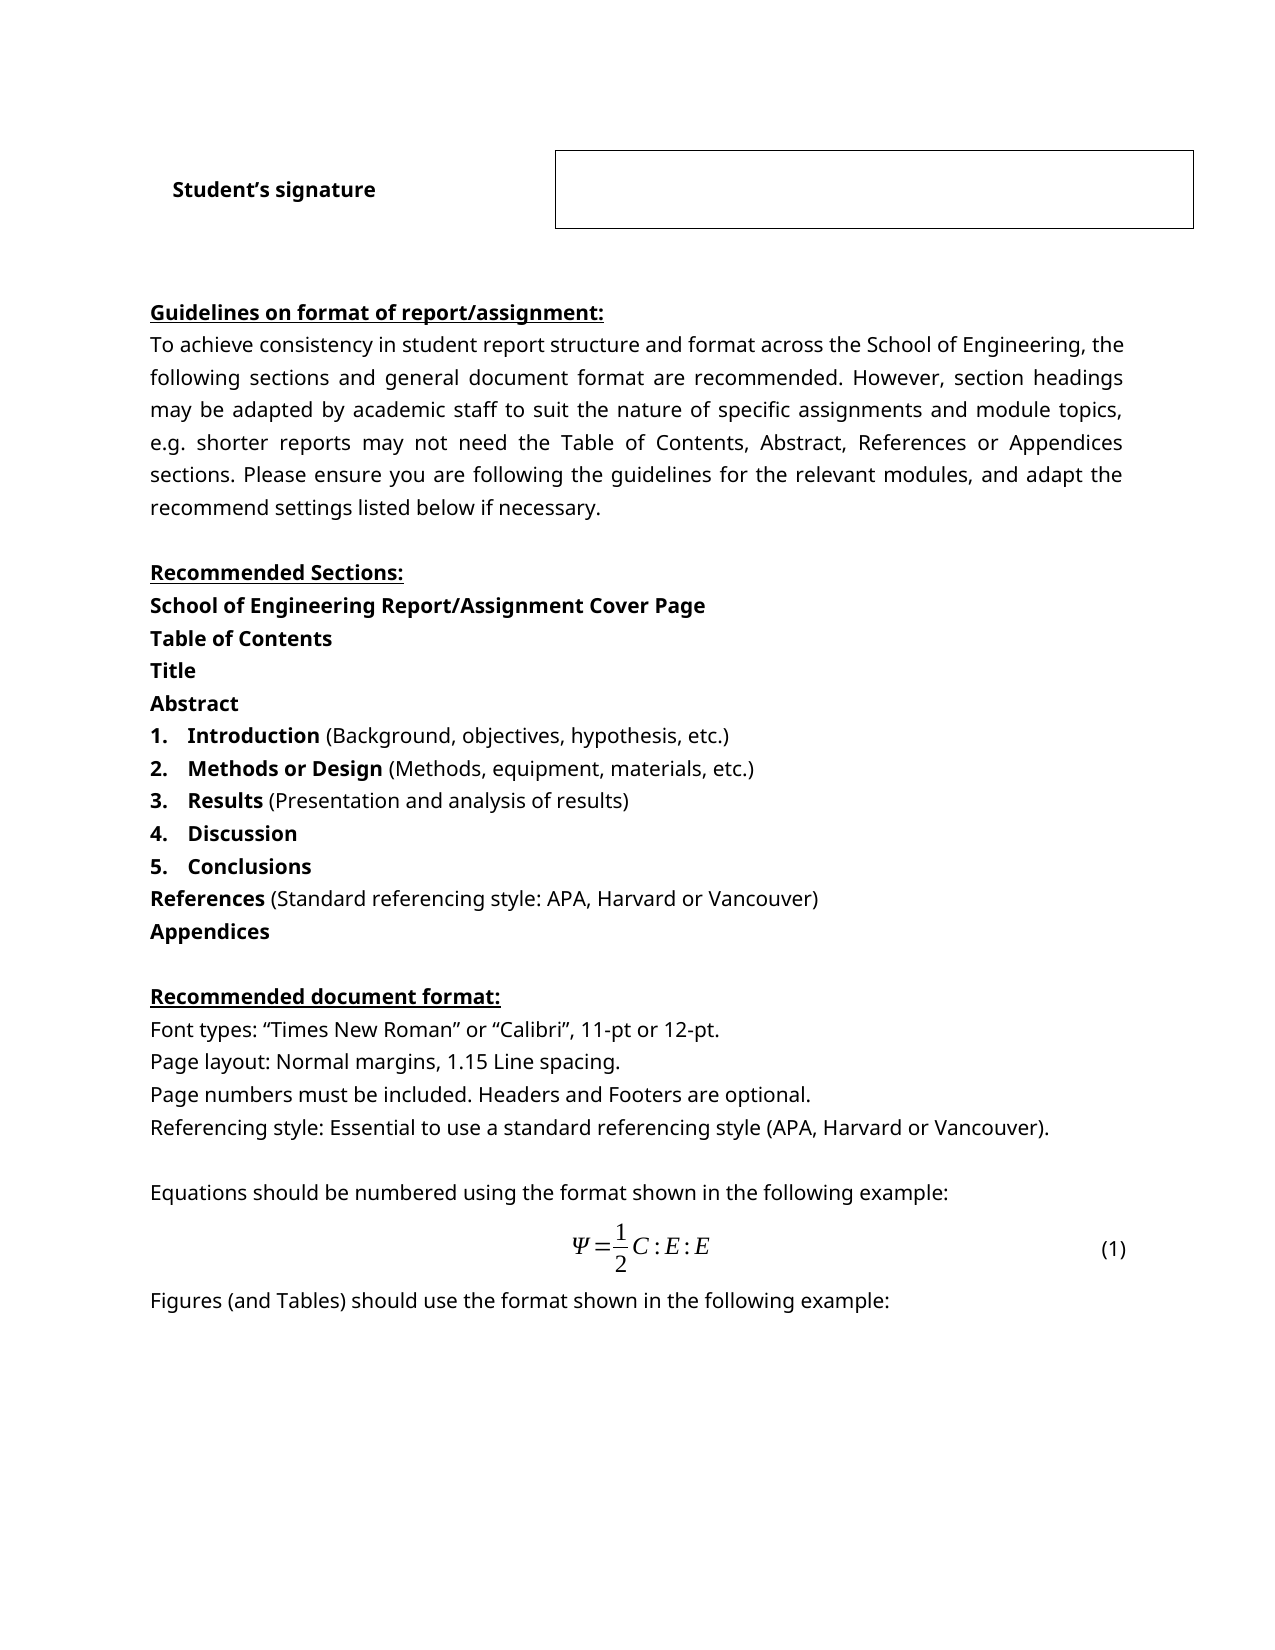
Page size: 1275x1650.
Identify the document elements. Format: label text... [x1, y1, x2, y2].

text Abstract [150, 689, 1125, 717]
list Discussion [150, 819, 1125, 848]
text Guidelines on format of report/assignment: [150, 298, 1125, 326]
text To achieve consistency in student report structure and format across the School of Engineering, the following sections and general document format are recommended. However, section headings may be adapted by academic staff to suit the nature of specific assignments and module topics, e.g. shorter reports may not need the Table of Contents, Abstract, References or Appendices sections. Please ensure you are following the guidelines for the relevant modules, and adapt the recommend settings listed below if necessary. [150, 330, 1125, 522]
text Page numbers must be included. Headers and Footers are optional. [150, 1080, 1125, 1108]
text (1) [150, 1219, 1126, 1278]
text Equations should be numbered using the format shown in the following example: [150, 1178, 1125, 1206]
list Methods or Design (Methods, equipment, materials, etc.) [150, 754, 1125, 782]
text Font types: “Times New Roman” or “Calibri”, 11-pt or 12-pt. [150, 1015, 1125, 1043]
table_header [556, 151, 1193, 228]
text References (Standard referencing style: APA, Harvard or Vancouver) [150, 884, 1125, 913]
table_header Student’s signature [161, 150, 555, 228]
text Referencing style: Essential to use a standard referencing style (APA, Harvard or Vancouver). [150, 1113, 1125, 1141]
list Results (Presentation and analysis of results) [150, 787, 1125, 815]
text Table of Contents [150, 624, 1125, 652]
text Figures (and Tables) should use the format shown in the following example: [150, 1286, 1126, 1314]
text Title [150, 656, 1125, 685]
list Conclusions [150, 852, 1125, 880]
list Introduction (Background, objectives, hypothesis, etc.) [150, 721, 1125, 750]
text Appendices [150, 917, 1125, 946]
text Recommended document format: [150, 982, 1125, 1011]
text Recommended Sections: [150, 558, 1125, 587]
text School of Engineering Report/Assignment Cover Page [150, 591, 1125, 619]
text Page layout: Normal margins, 1.15 Line spacing. [150, 1047, 1125, 1076]
